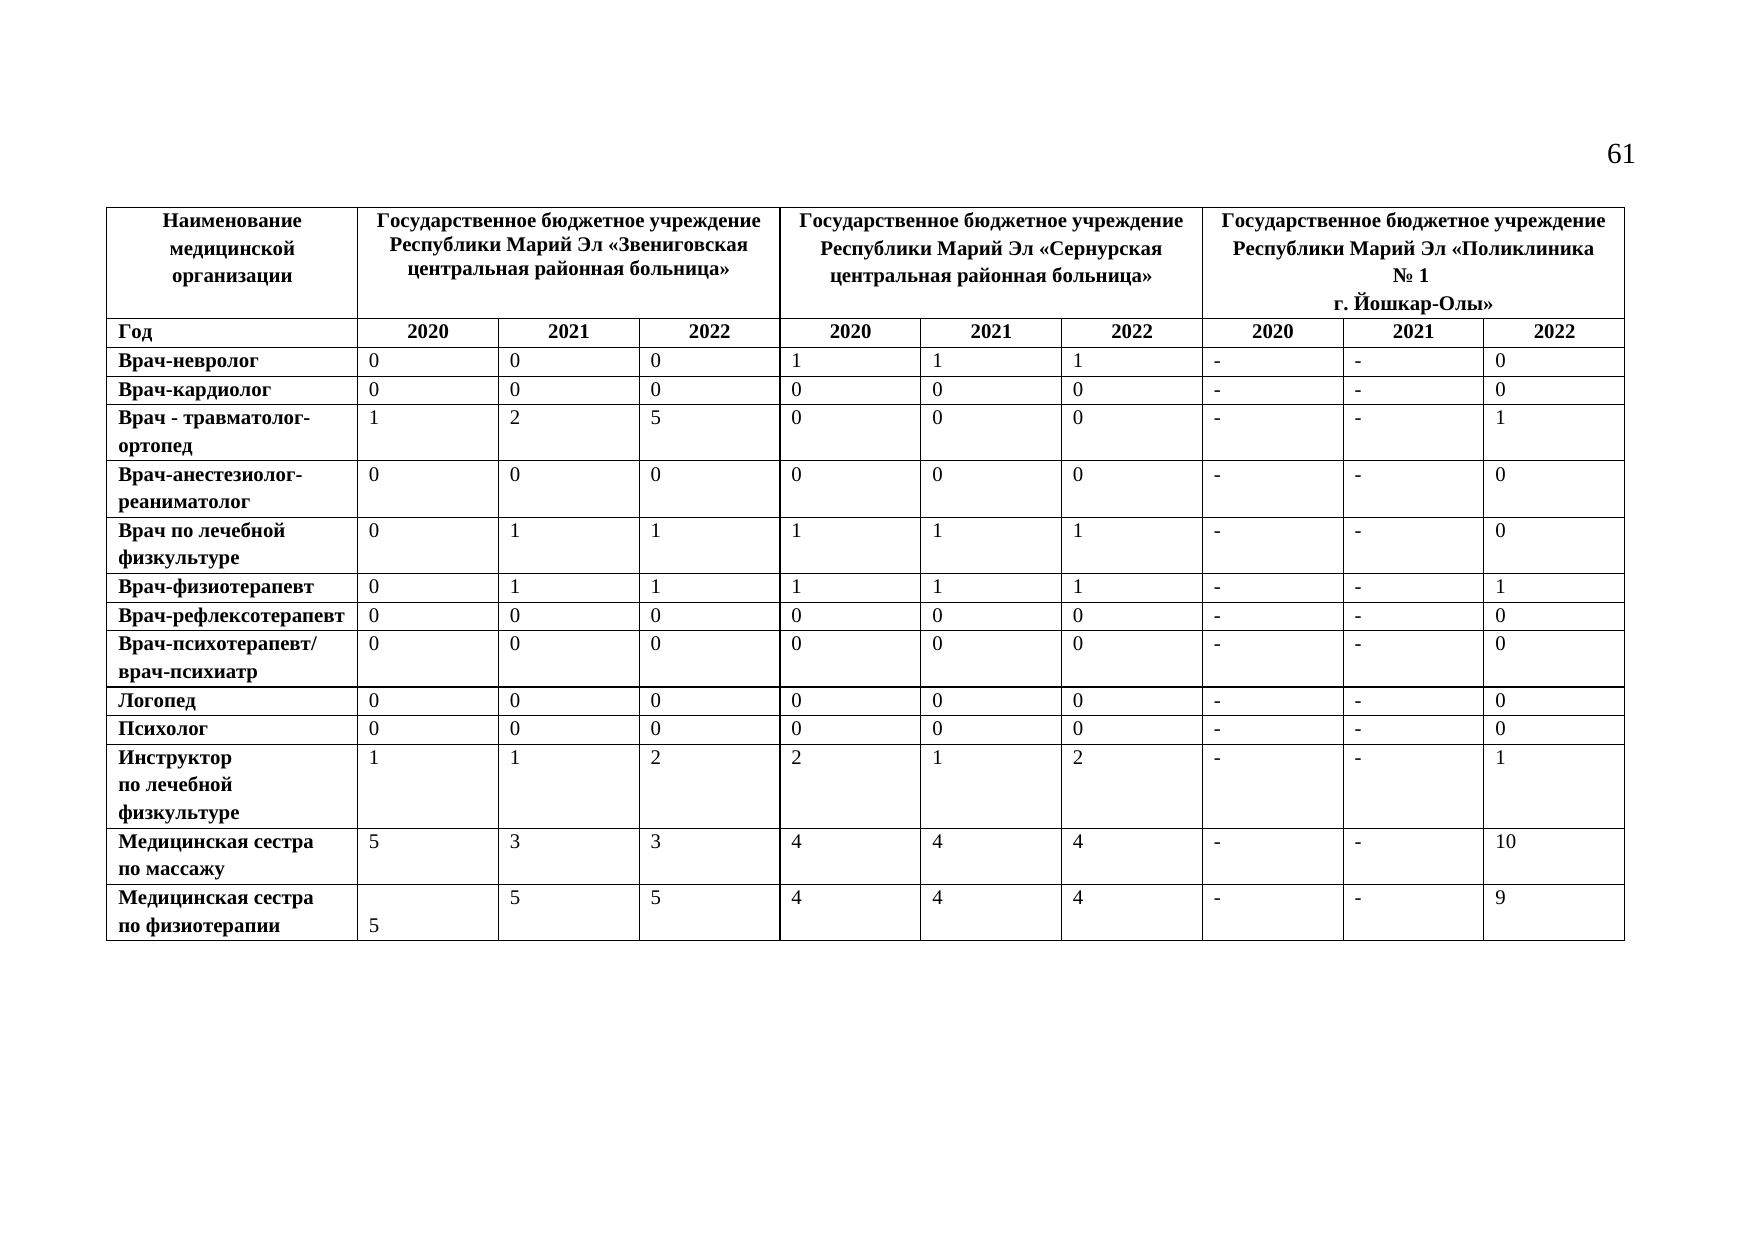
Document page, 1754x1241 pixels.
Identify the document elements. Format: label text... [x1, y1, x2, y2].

table_cell - [1344, 348, 1483, 376]
table_cell 1 [499, 574, 639, 602]
table_cell 0 [499, 716, 639, 744]
table_cell 0 [358, 716, 498, 744]
table_cell 0 [1062, 461, 1202, 517]
table_cell 0 [499, 688, 639, 715]
table_cell 2020 [358, 319, 498, 347]
table_cell - [1203, 745, 1343, 828]
table_cell - [1203, 461, 1343, 517]
table_cell Врач-кардиолог [107, 377, 357, 404]
table_cell 0 [640, 348, 779, 376]
table_cell 0 [1484, 461, 1624, 517]
table_cell 0 [1484, 631, 1624, 686]
table_cell - [1344, 461, 1483, 517]
table_cell 1 [921, 348, 1061, 376]
table_cell 0 [921, 716, 1061, 744]
table_cell 0 [358, 348, 498, 376]
table_cell - [1203, 885, 1343, 940]
table_cell - [1203, 574, 1343, 602]
table_cell - [1344, 603, 1483, 630]
table_cell 4 [781, 885, 920, 940]
table_cell Врач-психотерапевт/ врач-психиатр [107, 631, 357, 686]
table_cell 1 [1484, 574, 1624, 602]
table_cell - [1344, 377, 1483, 404]
table_cell 2021 [499, 319, 639, 347]
table_cell 0 [1484, 377, 1624, 404]
table_cell 1 [1484, 745, 1624, 828]
table_cell 0 [781, 377, 920, 404]
table_cell 2020 [781, 319, 920, 347]
table_cell 9 [1484, 885, 1624, 940]
table_cell - [1344, 716, 1483, 744]
table_cell 0 [358, 603, 498, 630]
table_cell - [1203, 631, 1343, 686]
table_cell 0 [921, 377, 1061, 404]
table_cell 0 [358, 461, 498, 517]
table_cell 4 [1062, 829, 1202, 884]
table_header Наименование медицинской организации [107, 208, 357, 318]
table_cell Год [107, 319, 357, 347]
table_cell 3 [499, 829, 639, 884]
table_cell - [1344, 745, 1483, 828]
table_cell 4 [781, 829, 920, 884]
table_cell 1 [781, 348, 920, 376]
table_cell 2022 [640, 319, 779, 347]
table_cell Логопед [107, 688, 357, 715]
table_cell 0 [499, 603, 639, 630]
table_cell 4 [921, 829, 1061, 884]
table_cell 0 [1062, 688, 1202, 715]
table_cell 0 [921, 603, 1061, 630]
table_cell Врач-невролог [107, 348, 357, 376]
table_cell 0 [640, 688, 779, 715]
table_cell 10 [1484, 829, 1624, 884]
table_cell 1 [499, 745, 639, 828]
table_cell 4 [1062, 885, 1202, 940]
table_cell 0 [921, 631, 1061, 686]
table_cell 0 [781, 716, 920, 744]
table_cell - [1344, 829, 1483, 884]
table_cell 0 [640, 603, 779, 630]
table_cell 0 [358, 631, 498, 686]
table_cell 4 [921, 885, 1061, 940]
table_cell - [1344, 688, 1483, 715]
table_cell 0 [1062, 631, 1202, 686]
table_header Государственное бюджетное учреждение Республики Марий Эл «Сернурская центральная районная больница» [781, 208, 1202, 318]
table_cell 1 [358, 745, 498, 828]
table_cell 0 [358, 688, 498, 715]
table_cell 0 [499, 377, 639, 404]
table_cell Врач-физиотерапевт [107, 574, 357, 602]
table_cell 0 [640, 461, 779, 517]
table_cell 2 [640, 745, 779, 828]
table_cell 1 [1062, 518, 1202, 573]
table_cell - [1344, 631, 1483, 686]
table_cell 2 [781, 745, 920, 828]
table_cell 0 [1484, 603, 1624, 630]
table_header Государственное бюджетное учреждение Республики Марий Эл «Поликлиника № 1 г. Йошкар-Олы» [1203, 208, 1624, 318]
table_cell 2 [499, 405, 639, 460]
table_cell - [1203, 716, 1343, 744]
table_cell 0 [921, 405, 1061, 460]
table_cell 1 [781, 518, 920, 573]
table_cell 2021 [921, 319, 1061, 347]
table_cell 2022 [1062, 319, 1202, 347]
table_cell Врач по лечебной физкультуре [107, 518, 357, 573]
table_cell - [1203, 829, 1343, 884]
table_cell 5 [499, 885, 639, 940]
table_cell 0 [781, 688, 920, 715]
table_cell 0 [640, 631, 779, 686]
table_cell 0 [1484, 348, 1624, 376]
table_header Государственное бюджетное учреждение Республики Марий Эл «Звениговская центральная районная больница» [358, 208, 779, 318]
table_cell Психолог [107, 716, 357, 744]
table_cell - [1203, 603, 1343, 630]
table_cell 1 [358, 405, 498, 460]
table_cell - [1344, 885, 1483, 940]
table_cell 0 [781, 603, 920, 630]
table_cell 0 [358, 574, 498, 602]
table_cell 2021 [1344, 319, 1483, 347]
table_cell - [1203, 377, 1343, 404]
table_cell 0 [1484, 518, 1624, 573]
table_cell - [1203, 688, 1343, 715]
table_cell 5 [358, 829, 498, 884]
table_cell 0 [1484, 688, 1624, 715]
table_cell 1 [640, 518, 779, 573]
table_cell 1 [1484, 405, 1624, 460]
table_cell 5 [358, 885, 498, 940]
table_cell 0 [358, 518, 498, 573]
table_cell - [1203, 405, 1343, 460]
table_cell 0 [1062, 405, 1202, 460]
table_cell - [1344, 405, 1483, 460]
table_cell 1 [1062, 574, 1202, 602]
table_cell Медицинская сестра по массажу [107, 829, 357, 884]
table_cell 0 [640, 377, 779, 404]
table_cell 0 [921, 688, 1061, 715]
table_cell Медицинская сестра по физиотерапии [107, 885, 357, 940]
table_cell 0 [358, 377, 498, 404]
table_cell 1 [499, 518, 639, 573]
table_cell 5 [640, 405, 779, 460]
table_cell - [1203, 518, 1343, 573]
table_cell 2 [1062, 745, 1202, 828]
table_cell 3 [640, 829, 779, 884]
table_cell 1 [1062, 348, 1202, 376]
table_cell 0 [1062, 603, 1202, 630]
table_cell 0 [1062, 377, 1202, 404]
table_cell 2020 [1203, 319, 1343, 347]
table_cell 0 [499, 631, 639, 686]
table_cell 5 [640, 885, 779, 940]
table_cell 0 [640, 716, 779, 744]
table_cell 1 [921, 518, 1061, 573]
table_cell 0 [499, 461, 639, 517]
table_cell Врач - травматолог-ортопед [107, 405, 357, 460]
table_cell 0 [781, 405, 920, 460]
table_cell - [1203, 348, 1343, 376]
table_cell 0 [781, 631, 920, 686]
table_cell 2022 [1484, 319, 1624, 347]
table_cell 0 [1484, 716, 1624, 744]
table_cell - [1344, 574, 1483, 602]
table_cell 1 [640, 574, 779, 602]
table_cell 0 [1062, 716, 1202, 744]
table_cell 1 [921, 574, 1061, 602]
table_cell 0 [499, 348, 639, 376]
table_cell 1 [921, 745, 1061, 828]
table_cell Врач-анестезиолог-реаниматолог [107, 461, 357, 517]
table_cell 0 [921, 461, 1061, 517]
table_cell Врач-рефлексотерапевт [107, 603, 357, 630]
table_cell 0 [781, 461, 920, 517]
table_cell Инструктор по лечебной физкультуре [107, 745, 357, 828]
table_cell - [1344, 518, 1483, 573]
table_cell 1 [781, 574, 920, 602]
